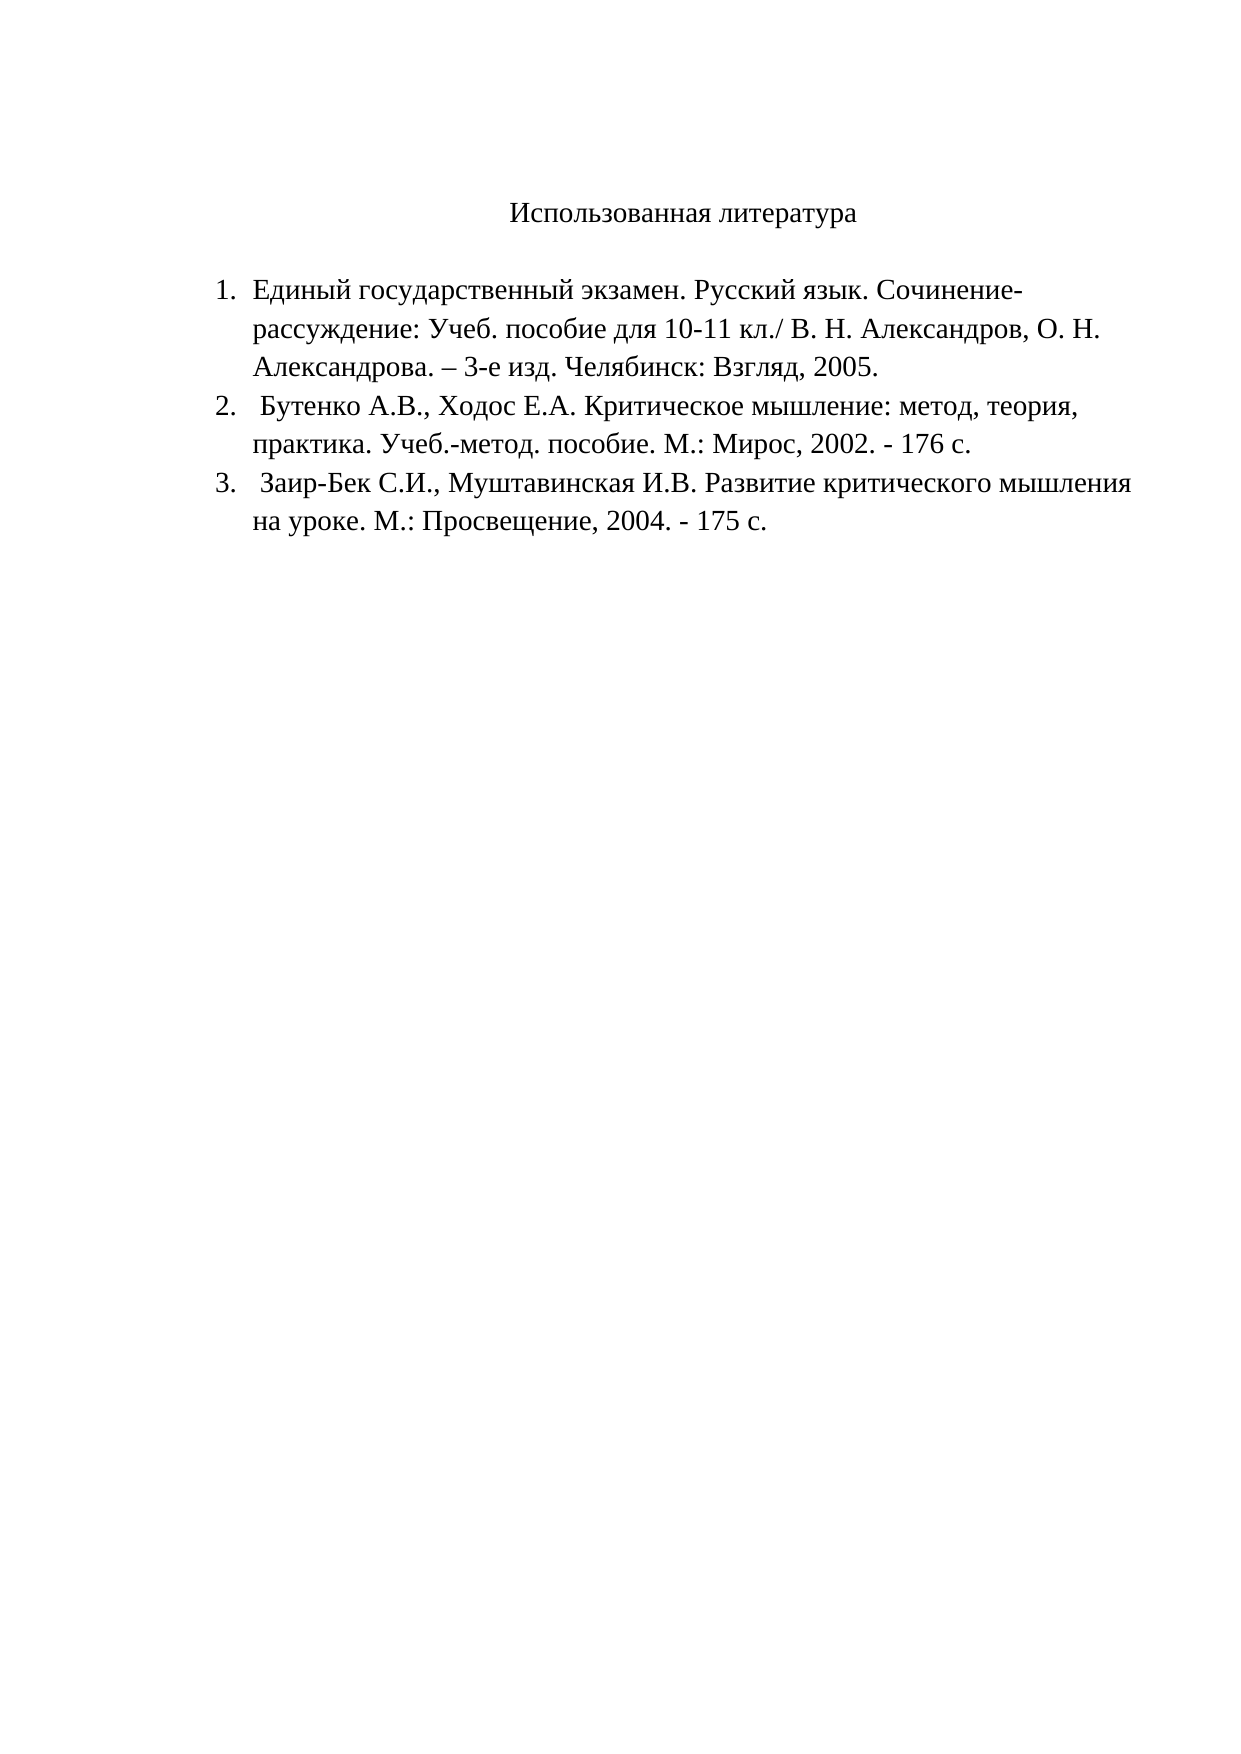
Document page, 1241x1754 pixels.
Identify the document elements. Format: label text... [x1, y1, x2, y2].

list Бутенко А.В., Ходос Е.А. Критическое мышление: метод, теория, практика. Учеб.-метод. пособие. М.: Мирос, 2002. - 176 с. [215, 388, 1152, 460]
text Использованная литература [215, 195, 1152, 229]
list Единый государственный экзамен. Русский язык. Сочинение-рассуждение: Учеб. пособие для 10-11 кл./ В. Н. Александров, О. Н. Александрова. – 3-е изд. Челябинск: Взгляд, 2005. [215, 272, 1152, 383]
list Заир-Бек С.И., Муштавинская И.В. Развитие критического мышления на уроке. М.: Просвещение, 2004. - 175 с. [215, 465, 1152, 537]
